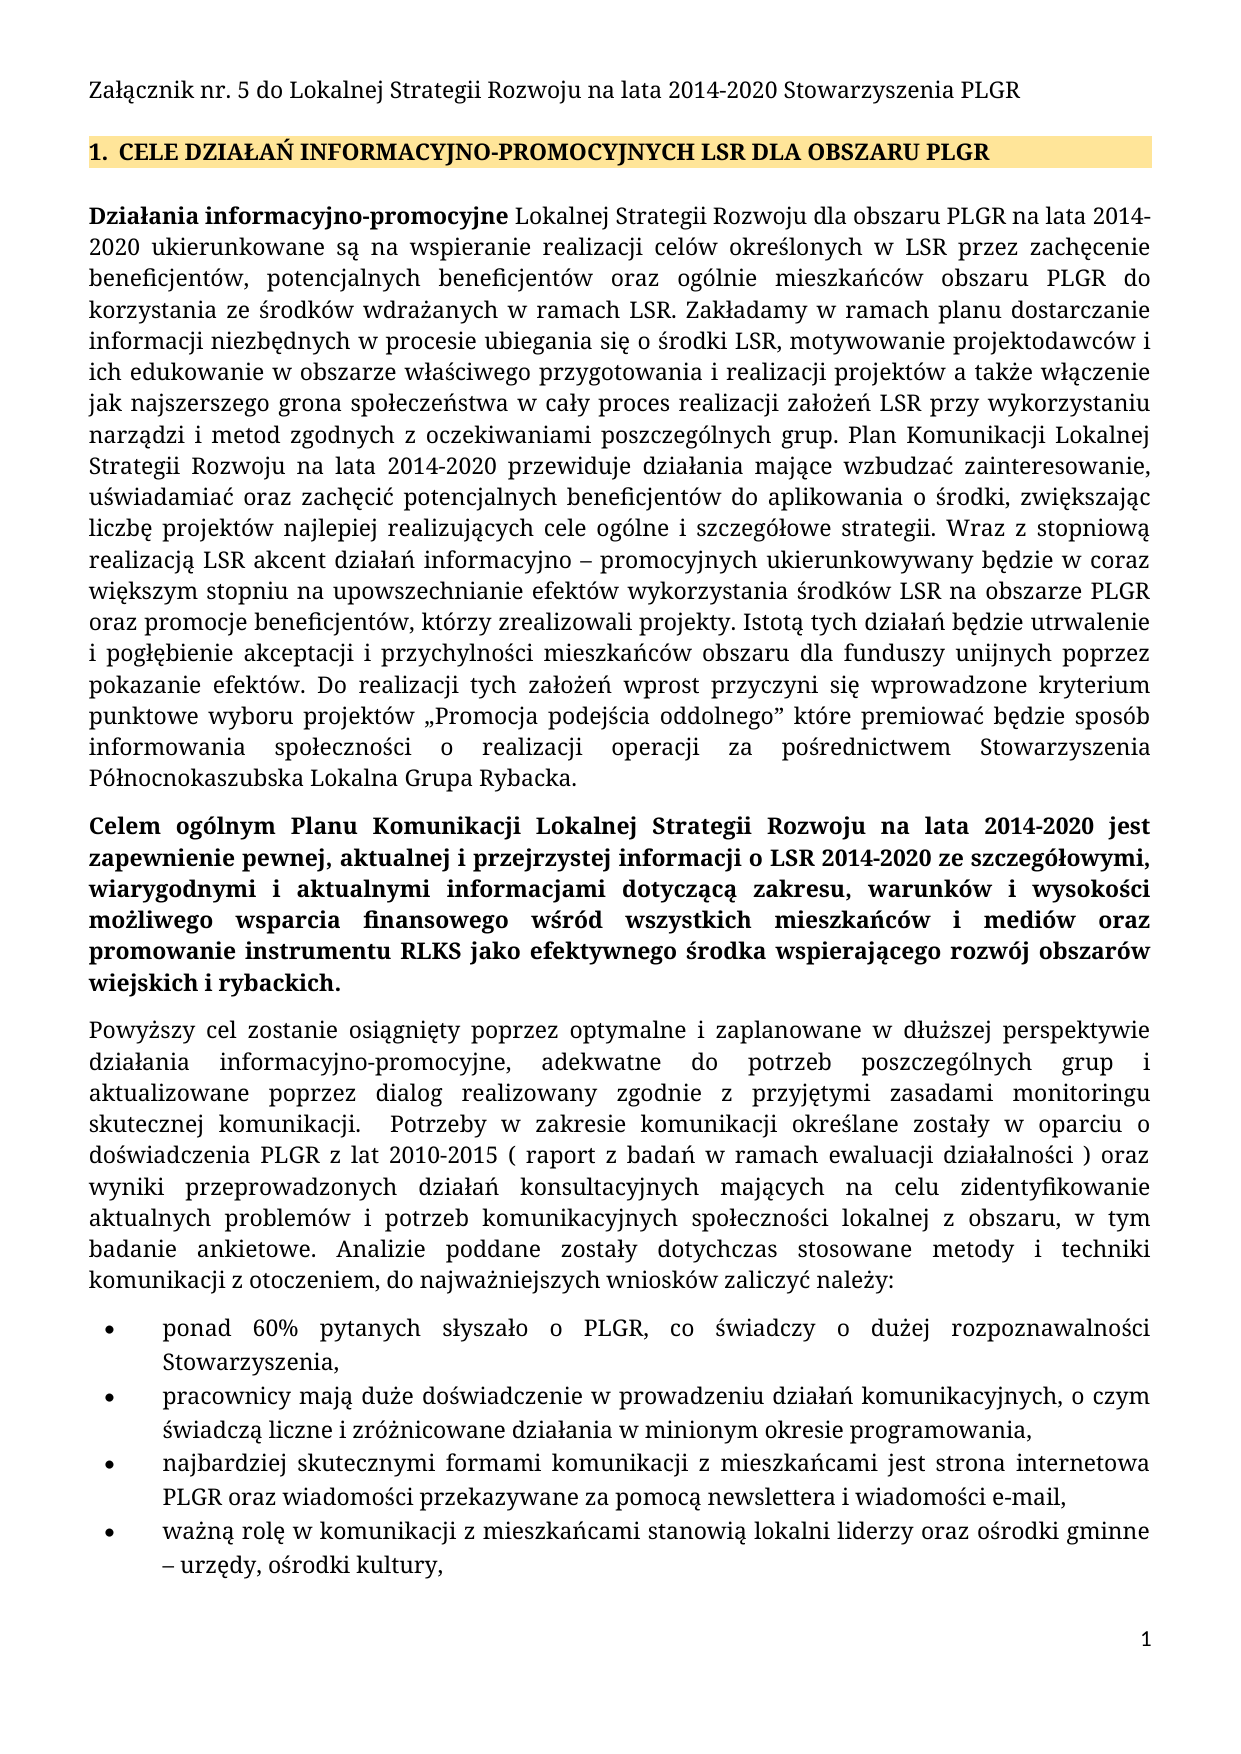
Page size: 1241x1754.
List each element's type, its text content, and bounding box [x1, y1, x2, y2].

text Powyższy cel zostanie osiągnięty poprzez optymalne i zaplanowane w dłuższej perspektywie działania informacyjno-promocyjne, adekwatne do potrzeb poszczególnych grup i aktualizowane poprzez dialog realizowany zgodnie z przyjętymi zasadami monitoringu skutecznej komunikacji. Potrzeby w zakresie komunikacji określane zostały w oparciu o doświadczenia PLGR z lat 2010-2015 ( raport z badań w ramach ewaluacji działalności ) oraz wyniki przeprowadzonych działań konsultacyjnych mających na celu zidentyfikowanie aktualnych problemów i potrzeb komunikacyjnych społeczności lokalnej z obszaru, w tym badanie ankietowe. Analizie poddane zostały dotychczas stosowane metody i techniki komunikacji z otoczeniem, do najważniejszych wniosków zaliczyć należy: [89, 1014, 1152, 1296]
text Załącznik nr. 5 do Lokalnej Strategii Rozwoju na lata 2014-2020 Stowarzyszenia PLGR [89, 74, 1152, 105]
list ponad 60% pytanych słyszało o PLGR, co świadczy o dużej rozpoznawalności Stowarzyszenia, [103, 1312, 1152, 1377]
text Celem ogólnym Planu Komunikacji Lokalnej Strategii Rozwoju na lata 2014-2020 jest zapewnienie pewnej, aktualnej i przejrzystej informacji o LSR 2014-2020 ze szczegółowymi, wiarygodnymi i aktualnymi informacjami dotyczącą zakresu, warunków i wysokości możliwego wsparcia finansowego wśród wszystkich mieszkańców i mediów oraz promowanie instrumentu RLKS jako efektywnego środka wspierającego rozwój obszarów wiejskich i rybackich. [89, 810, 1152, 998]
text Działania informacyjno-promocyjne Lokalnej Strategii Rozwoju dla obszaru PLGR na lata 2014-2020 ukierunkowane są na wspieranie realizacji celów określonych w LSR przez zachęcenie beneficjentów, potencjalnych beneficjentów oraz ogólnie mieszkańców obszaru PLGR do korzystania ze środków wdrażanych w ramach LSR. Zakładamy w ramach planu dostarczanie informacji niezbędnych w procesie ubiegania się o środki LSR, motywowanie projektodawców i ich edukowanie w obszarze właściwego przygotowania i realizacji projektów a także włączenie jak najszerszego grona społeczeństwa w cały proces realizacji założeń LSR przy wykorzystaniu narządzi i metod zgodnych z oczekiwaniami poszczególnych grup. Plan Komunikacji Lokalnej Strategii Rozwoju na lata 2014-2020 przewiduje działania mające wzbudzać zainteresowanie, uświadamiać oraz zachęcić potencjalnych beneficjentów do aplikowania o środki, zwiększając liczbę projektów najlepiej realizujących cele ogólne i szczegółowe strategii. Wraz z stopniową realizacją LSR akcent działań informacyjno – promocyjnych ukierunkowywany będzie w coraz większym stopniu na upowszechnianie efektów wykorzystania środków LSR na obszarze PLGR oraz promocje beneficjentów, którzy zrealizowali projekty. Istotą tych działań będzie utrwalenie i pogłębienie akceptacji i przychylności mieszkańców obszaru dla funduszy unijnych poprzez pokazanie efektów. Do realizacji tych założeń wprost przyczyni się wprowadzone kryterium punktowe wyboru projektów „Promocja podejścia oddolnego” które premiować będzie sposób informowania społeczności o realizacji operacji za pośrednictwem Stowarzyszenia Północnokaszubska Lokalna Grupa Rybacka. [89, 200, 1152, 794]
list pracownicy mają duże doświadczenie w prowadzeniu działań komunikacyjnych, o czym świadczą liczne i zróżnicowane działania w minionym okresie programowania, [103, 1380, 1152, 1445]
list najbardziej skutecznymi formami komunikacji z mieszkańcami jest strona internetowa PLGR oraz wiadomości przekazywane za pomocą newslettera i wiadomości e-mail, [103, 1447, 1152, 1512]
list ważną rolę w komunikacji z mieszkańcami stanowią lokalni liderzy oraz ośrodki gminne – urzędy, ośrodki kultury, [103, 1515, 1152, 1580]
list CELE DZIAŁAŃ INFORMACYJNO-PROMOCYJNYCH LSR DLA OBSZARU PLGR [89, 136, 1152, 168]
